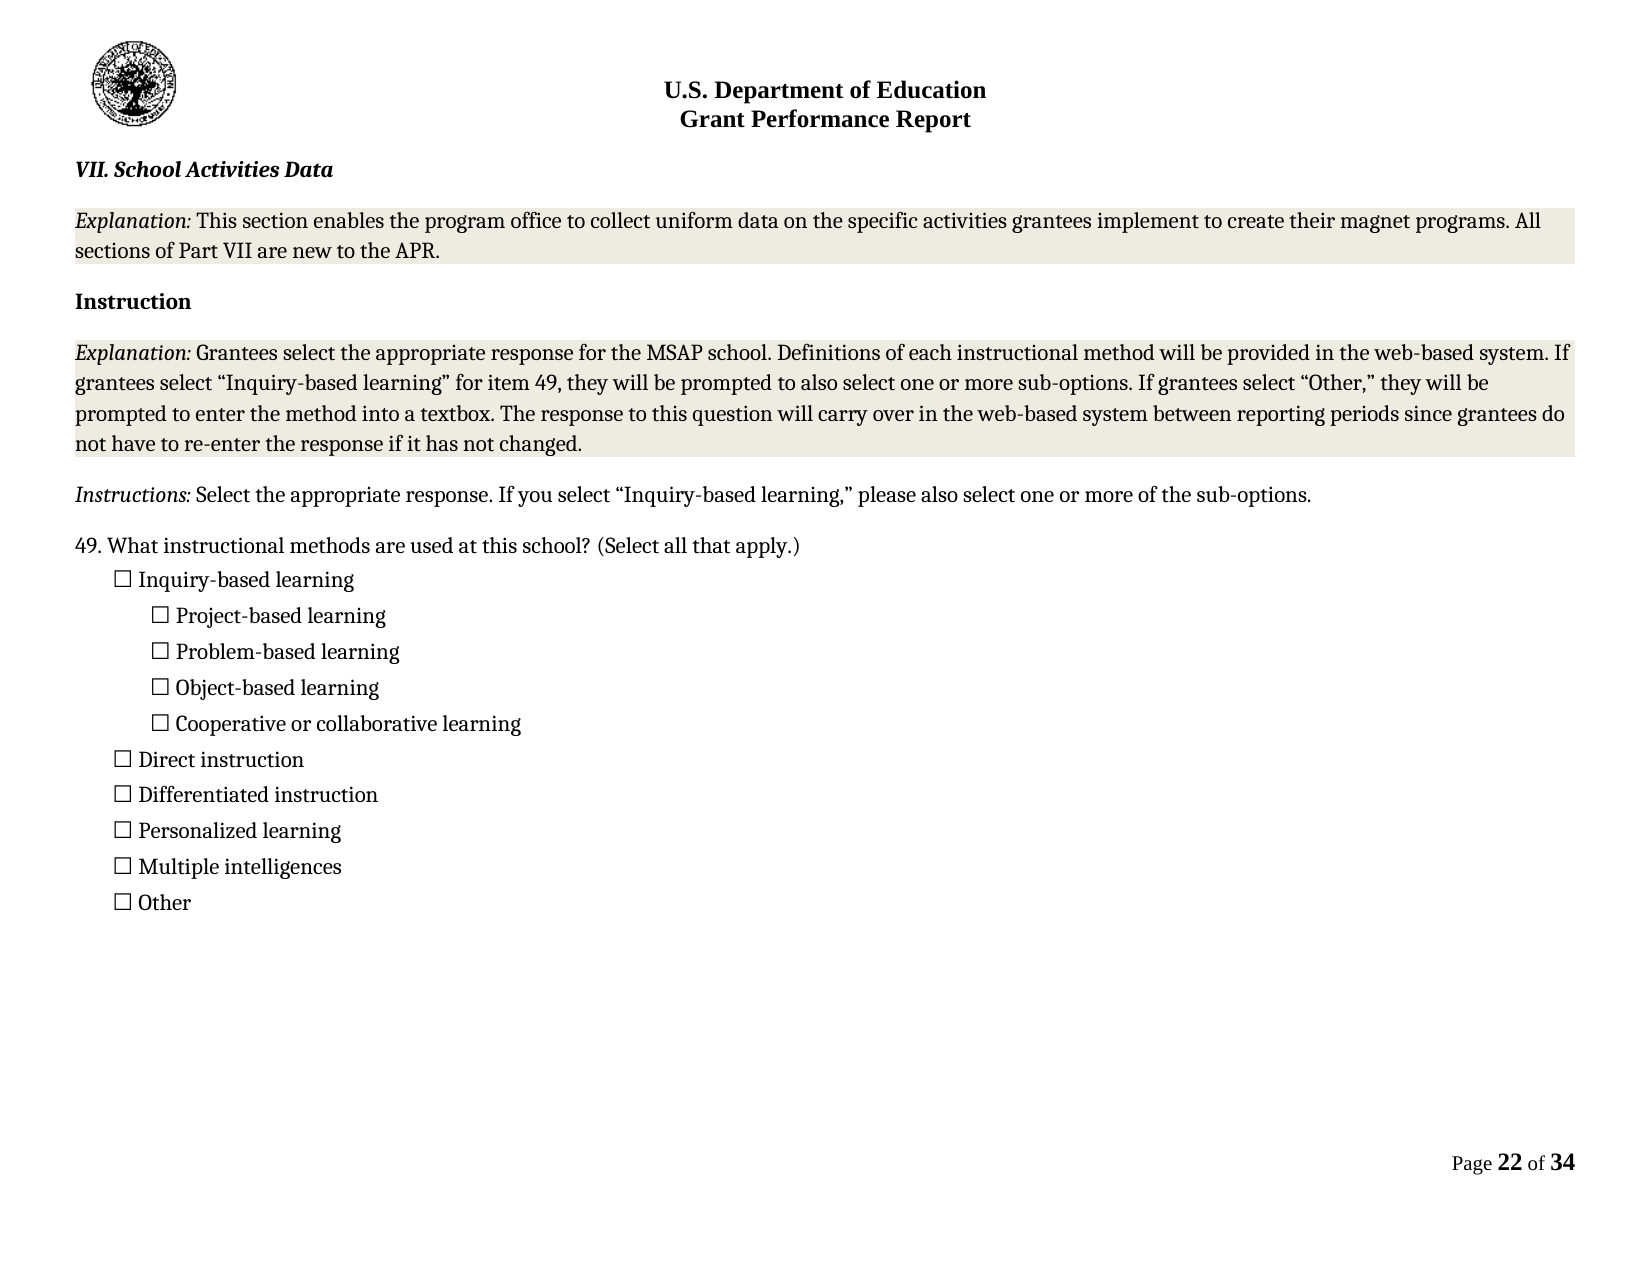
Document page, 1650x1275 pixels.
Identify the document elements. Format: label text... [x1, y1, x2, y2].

text Cooperative or collaborative learning [75, 707, 1575, 738]
text 49. What instructional methods are used at this school? (Select all that apply.) [75, 533, 1575, 559]
text Direct instruction [112, 742, 1575, 774]
text Other [112, 886, 1575, 917]
text Multiple intelligences [112, 850, 1575, 882]
text Problem-based learning [75, 635, 1575, 666]
text Personalized learning [112, 814, 1575, 846]
text Inquiry-based learning [112, 563, 1575, 594]
text Instructions: Select the appropriate response. If you select “Inquiry-based learning,” please also select one or more of the sub-options. [75, 482, 1575, 508]
text Project-based learning [75, 599, 1575, 630]
text VII. School Activities Data [75, 157, 1575, 183]
text Explanation: Grantees select the appropriate response for the MSAP school. Definitions of each instructional method will be provided in the web-based system. If grantees select “Inquiry-based learning” for item 49, they will be prompted to also select one or more sub-options. If grantees select “Other,” they will be prompted to enter the method into a textbox. The response to this question will carry over in the web-based system between reporting periods since grantees do not have to re-enter the response if it has not changed. [75, 340, 1575, 457]
text Object-based learning [75, 671, 1575, 702]
text Explanation: This section enables the program office to collect uniform data on the specific activities grantees implement to create their magnet programs. All sections of Part VII are new to the APR. [75, 208, 1575, 264]
text Instruction [75, 289, 1575, 315]
text Differentiated instruction [112, 778, 1575, 810]
